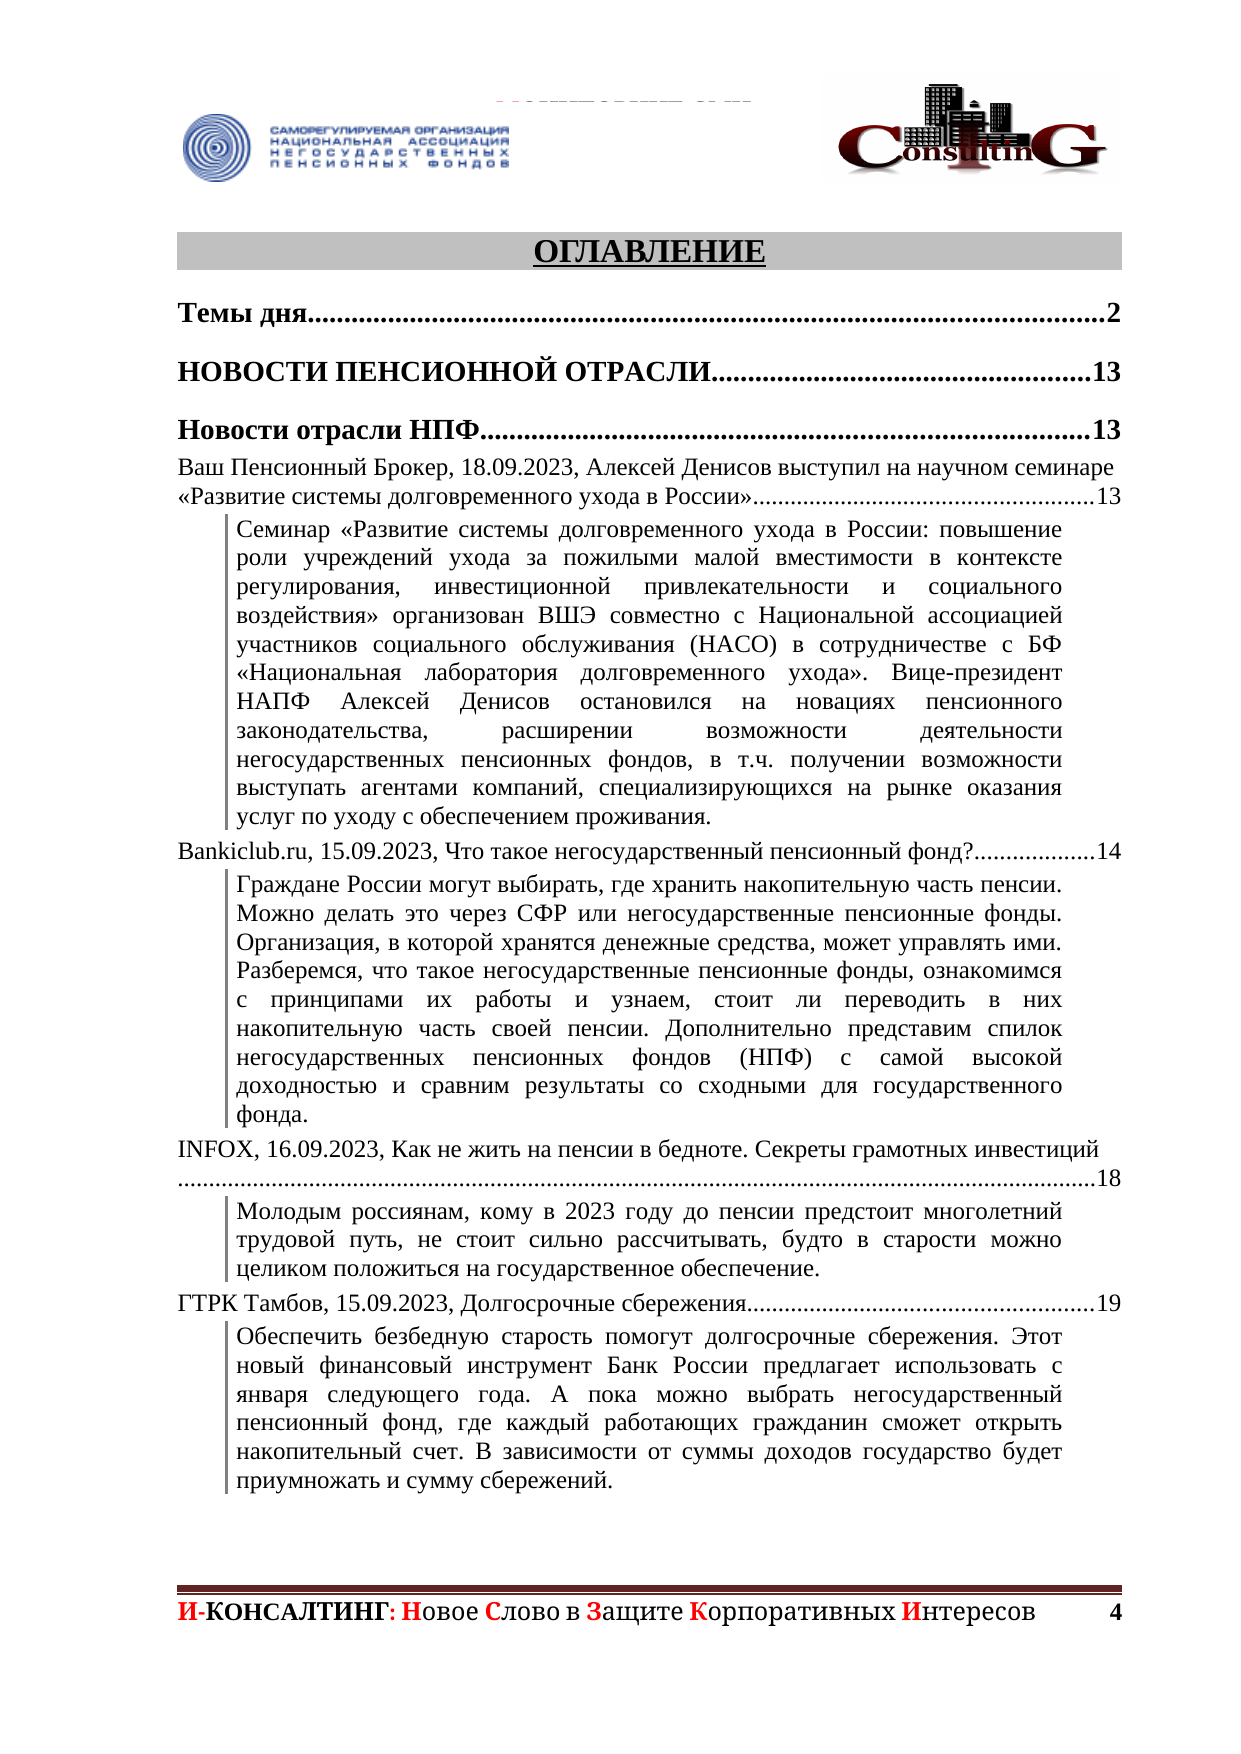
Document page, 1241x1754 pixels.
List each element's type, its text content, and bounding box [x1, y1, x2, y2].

picture [183, 114, 509, 182]
picture [821, 73, 1122, 182]
text Bankiclub.ru, 15.09.2023, Что такое негосударственный пенсионный фонд? 14 [177, 836, 1122, 865]
text Молодым россиянам, кому в 2023 году до пенсии предстоит многолетний трудовой путь, не стоит сильно рассчитывать, будто в старости можно целиком положиться на государственное обеспечение. 18 [228, 1196, 1063, 1282]
text ОГЛАВЛЕНИЕ [177, 232, 1122, 270]
text Новости отрасли НПФ 13 [177, 412, 1122, 446]
text Семинар «Развитие системы долговременного ухода в России: повышение роли учреждений ухода за пожилыми малой вместимости в контексте регулирования, инвестиционной привлекательности и социального воздействия» организован ВШЭ совместно с Национальной ассоциацией участников социального обслуживания (НАСО) в сотрудничестве с БФ «Национальная лаборатория долговременного ухода». Вице-президент НАПФ Алексей Денисов остановился на новациях пенсионного законодательства, расширении возможности деятельности негосударственных пенсионных фондов, в т.ч. получении возможности выступать агентами компаний, специализирующихся на рынке оказания услуг по уходу с обеспечением проживания. 13 [228, 514, 1063, 830]
text ГТРК Тамбов, 15.09.2023, Долгосрочные сбережения 19 [177, 1288, 1122, 1317]
text Темы дня 2 [177, 295, 1122, 329]
text Ваш Пенсионный Брокер, 18.09.2023, Алексей Денисов выступил на научном семинаре «Развитие системы долговременного ухода в России» 13 [177, 452, 1122, 509]
text Обеспечить безбедную старость помогут долгосрочные сбережения. Этот новый финансовый инструмент Банк России предлагает использовать с января следующего года. А пока можно выбрать негосударственный пенсионный фонд, где каждый работающих гражданин сможет открыть накопительный счет. В зависимости от суммы доходов государство будет приумножать и сумму сбережений. 19 [228, 1321, 1063, 1494]
text Граждане России могут выбирать, где хранить накопительную часть пенсии. Можно делать это через СФР или негосударственные пенсионные фонды. Организация, в которой хранятся денежные средства, может управлять ими. Разберемся, что такое негосударственные пенсионные фонды, ознакомимся с принципами их работы и узнаем, стоит ли переводить в них накопительную часть своей пенсии. Дополнительно представим спилок негосударственных пенсионных фондов (НПФ) с самой высокой доходностью и сравним результаты со сходными для государственного фонда. 14 [228, 869, 1063, 1128]
text НОВОСТИ ПЕНСИОННОЙ ОТРАСЛИ 13 [177, 354, 1122, 387]
text INFOX, 16.09.2023, Как не жить на пенсии в бедноте. Секреты грамотных инвестиций 18 [177, 1134, 1122, 1192]
